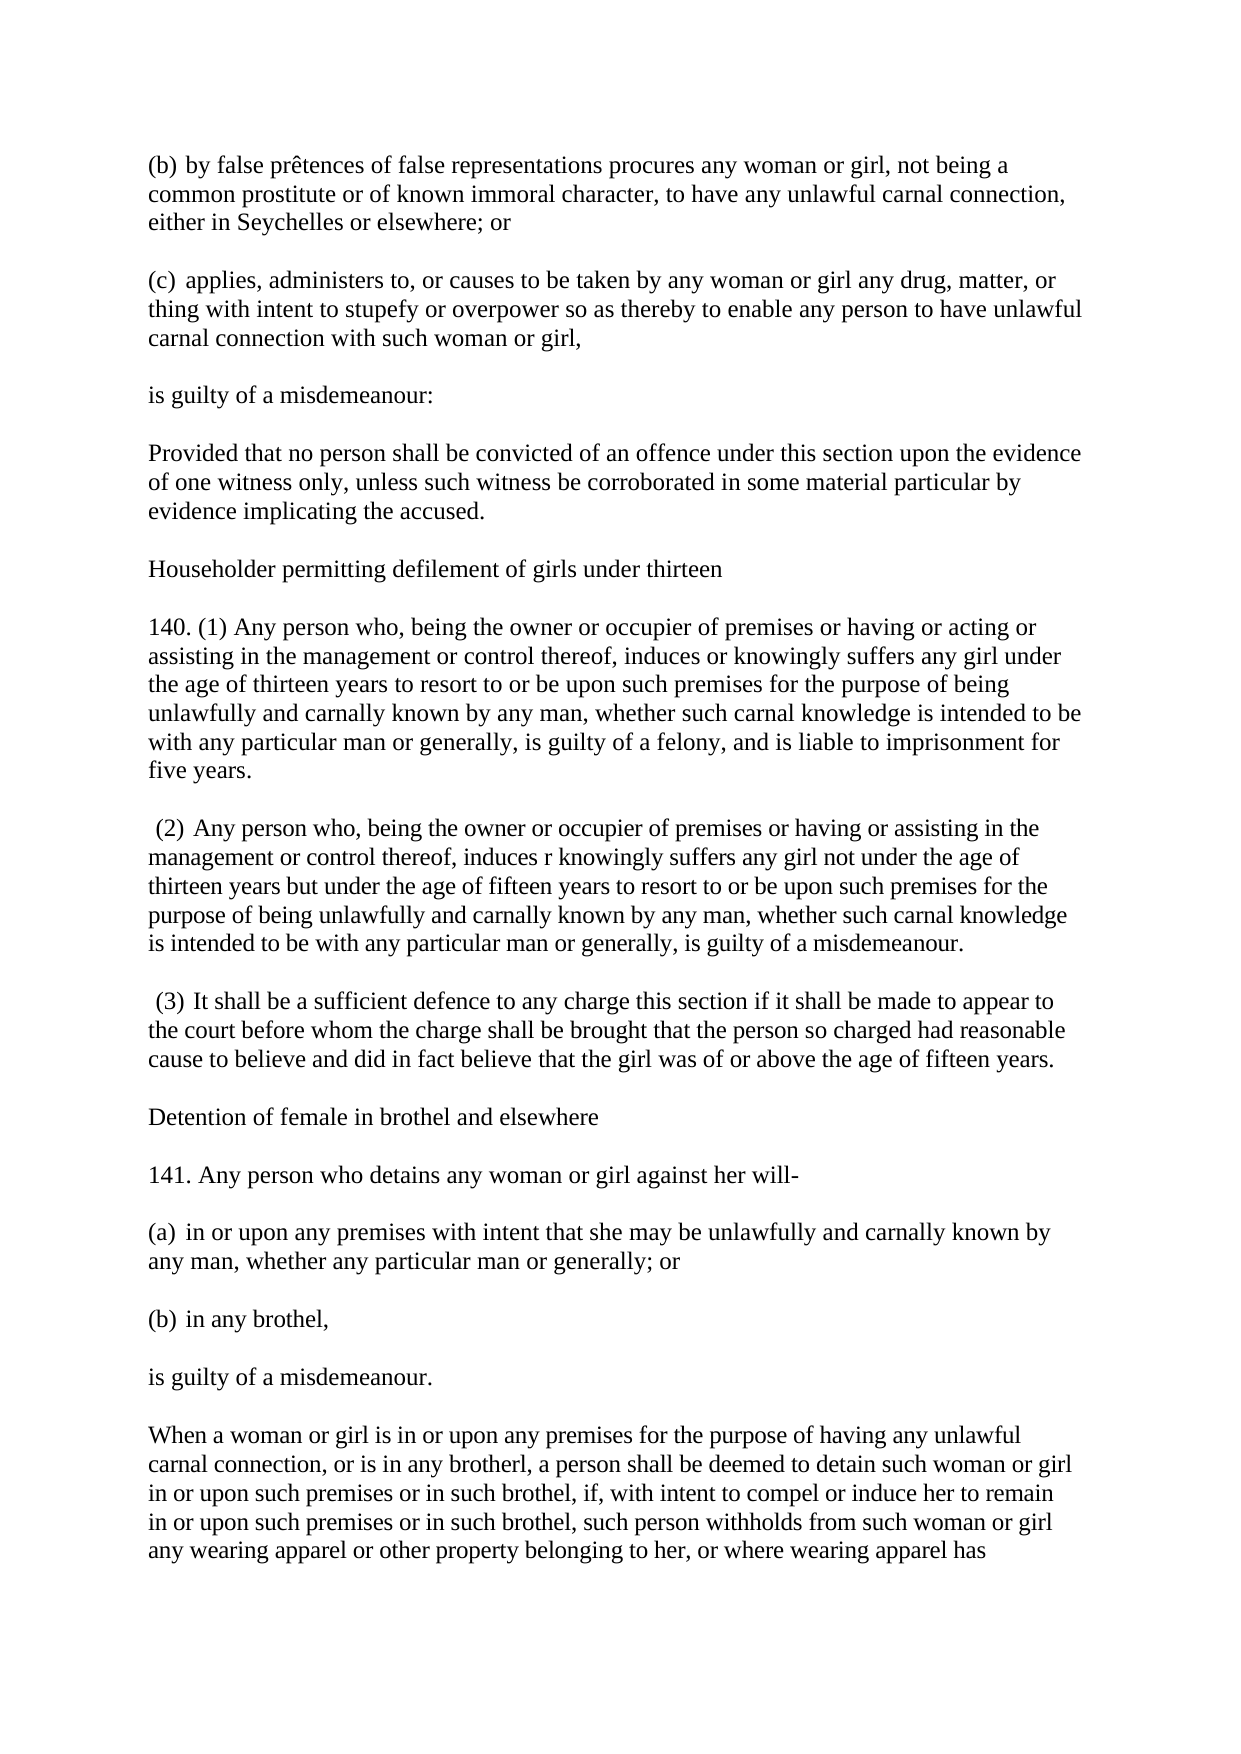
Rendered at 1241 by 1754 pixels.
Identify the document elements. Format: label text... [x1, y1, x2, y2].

text is guilty of a misdemeanour: [148, 381, 1091, 409]
text 141. Any person who detains any woman or girl against her will- [148, 1161, 1091, 1189]
list Any person who, being the owner or occupier of premises or having or assisting in the management or control thereof, induces r knowingly suffers any girl not under the age of thirteen years but under the age of fifteen years to resort to or be upon such premises for the purpose of being unlawfully and carnally known by any man, whether such carnal knowledge is intended to be with any particular man or generally, is guilty of a misdemeanour. [148, 814, 1084, 958]
list by false prêtences of false representations procures any woman or girl, not being a common prostitute or of known immoral character, to have any unlawful carnal connection, either in Seychelles or elsewhere; or [148, 150, 1069, 237]
list applies, administers to, or causes to be taken by any woman or girl any drug, matter, or thing with intent to stupefy or overpower so as thereby to enable any person to have unlawful carnal connection with such woman or girl, [148, 266, 1084, 352]
list It shall be a sufficient defence to any charge this section if it shall be made to appear to the court before whom the charge shall be brought that the person so charged had reasonable cause to believe and did in fact believe that the girl was of or above the age of fifteen years. [148, 987, 1076, 1073]
list in or upon any premises with intent that she may be unlawfully and carnally known by any man, whether any particular man or generally; or [148, 1218, 1054, 1276]
list in any brothel, [148, 1305, 1091, 1333]
text Detention of female in brothel and elsewhere [148, 1102, 1091, 1131]
text is guilty of a misdemeanour. [148, 1363, 1091, 1392]
text Provided that no person shall be convicted of an offence under this section upon the evidence of one witness only, unless such witness be corroborated in some material particular by evidence implicating the accused. [148, 439, 1091, 525]
text 140. (1) Any person who, being the owner or occupier of premises or having or acting or assisting in the management or control thereof, induces or knowingly suffers any girl under the age of thirteen years to resort to or be upon such premises for the purpose of being unlawfully and carnally known by any man, whether such carnal knowledge is intended to be with any particular man or generally, is guilty of a felony, and is liable to imprisonment for five years. [148, 613, 1084, 784]
text Householder permitting defilement of girls under thirteen [148, 554, 1091, 583]
text When a woman or girl is in or upon any premises for the purpose of having any unlawful carnal connection, or is in any brotherl, a person shall be deemed to detain such woman or girl in or upon such premises or in such brothel, if, with intent to compel or induce her to remain in or upon such premises or in such brothel, such person withholds from such woman or girl any wearing apparel or other property belonging to her, or where wearing apparel has [148, 1420, 1076, 1564]
